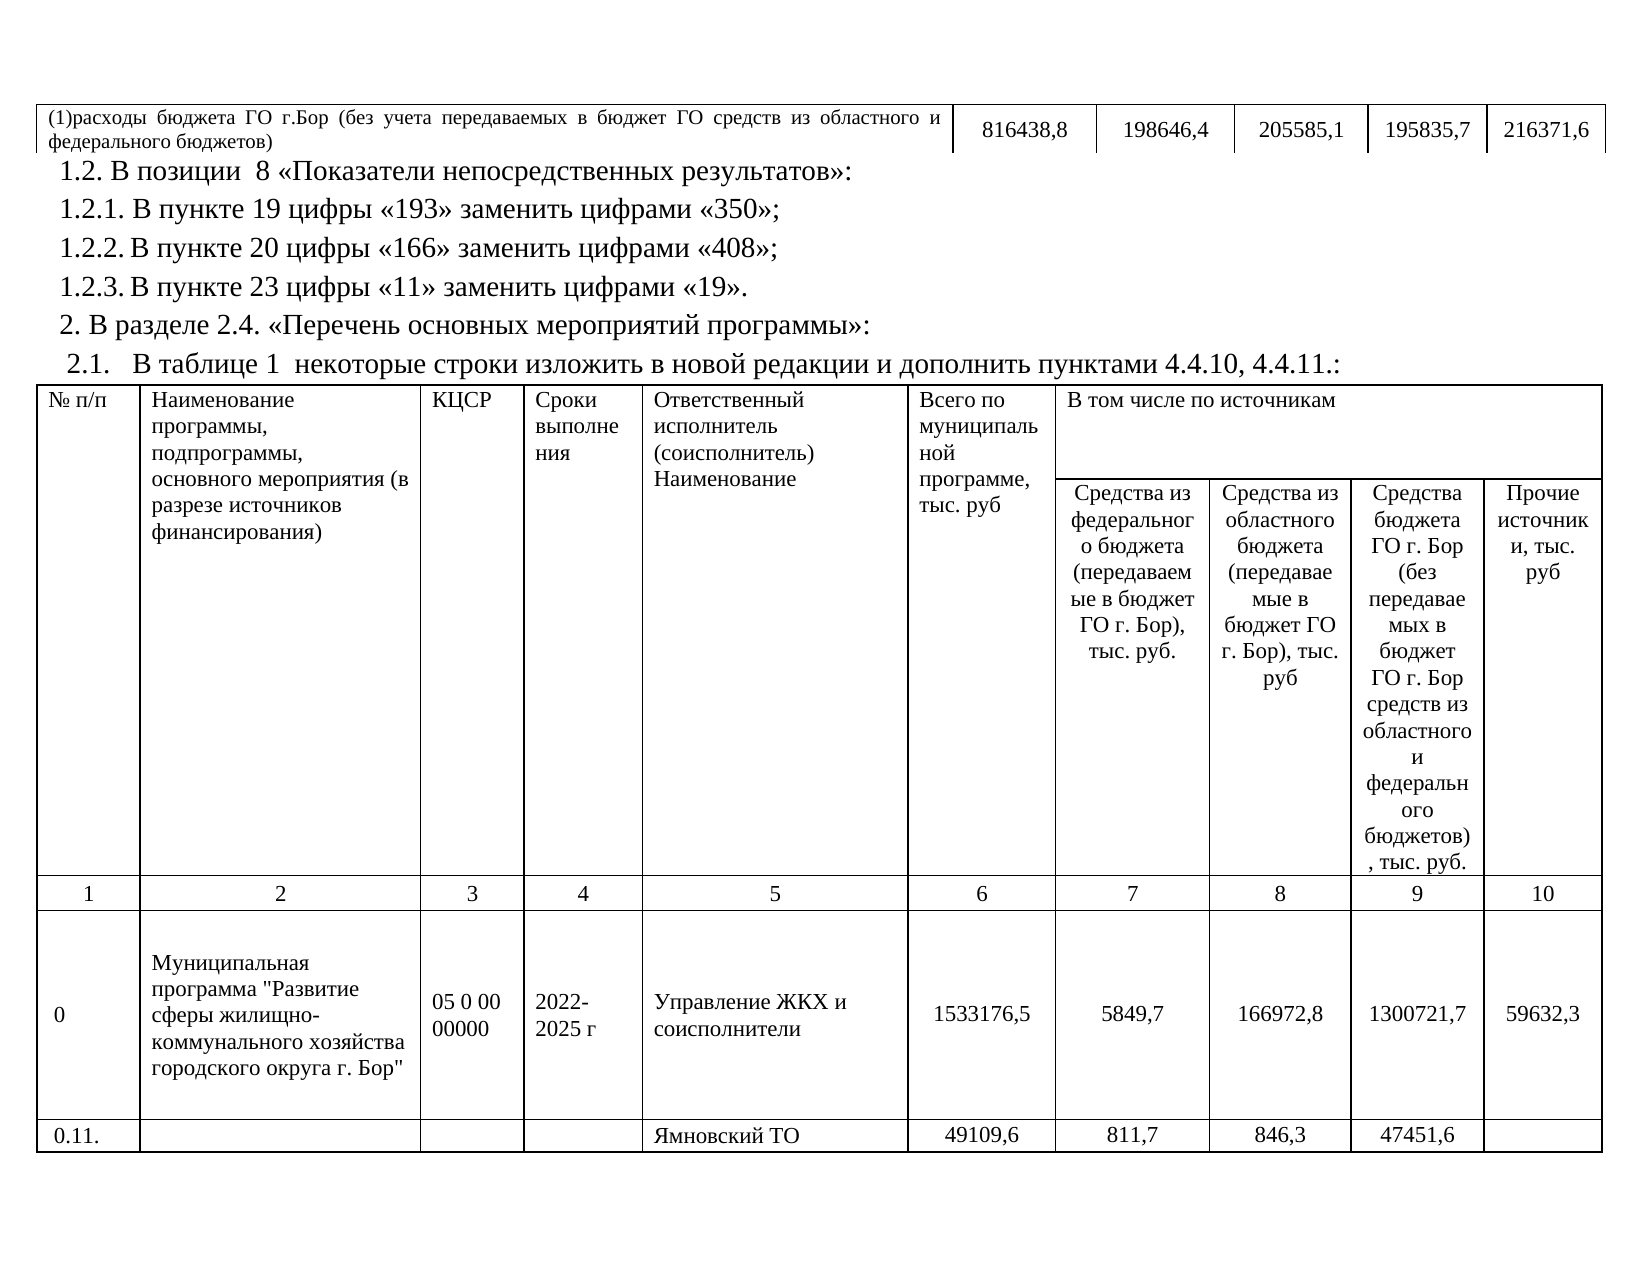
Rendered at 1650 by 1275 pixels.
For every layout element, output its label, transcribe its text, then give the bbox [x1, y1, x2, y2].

table_cell [141, 1120, 420, 1151]
table_cell 7 [1056, 876, 1209, 910]
table_cell 1 [38, 876, 139, 910]
table_cell Средства из федерального бюджета (передаваемые в бюджет ГО г. Бор), тыс. руб. [1056, 480, 1209, 875]
table_cell 1533176,5 [909, 911, 1055, 1118]
table_cell 1300721,7 [1352, 911, 1483, 1118]
table_cell 198646,4 [1097, 105, 1234, 153]
table_cell 166972,8 [1210, 911, 1350, 1118]
table_cell Прочие источники, тыс. руб [1485, 480, 1601, 875]
table_cell 195835,7 [1369, 105, 1486, 153]
table_cell 49109,6 [909, 1120, 1055, 1151]
text 2. В разделе 2.4. «Перечень основных мероприятий программы»: [59, 307, 1580, 341]
table_cell 6 [909, 876, 1055, 910]
table_cell Муниципальная программа "Развитие сферы жилищно-коммунального хозяйства городского округа г. Бор" [141, 911, 420, 1118]
table_cell 9 [1352, 876, 1483, 910]
text 1.2. В позиции 8 «Показатели непосредственных результатов»: [59, 153, 1580, 187]
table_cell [37, 105, 952, 153]
text 1.2.2. В пункте 20 цифры «166» заменить цифрами «408»; [59, 230, 1580, 264]
table_cell 816438,8 [954, 105, 1096, 153]
table_cell [525, 1120, 642, 1151]
table_cell 10 [1485, 876, 1601, 910]
table_cell Средства из областного бюджета (передаваемые в бюджет ГО г. Бор), тыс. руб [1210, 480, 1350, 875]
table_header Всего по муниципальной программе, тыс. руб [909, 386, 1055, 875]
table_cell 5 [643, 876, 907, 910]
table_header Сроки выполнения [525, 386, 642, 875]
table_header № п/п [38, 386, 139, 875]
table_cell Ямновский ТО [643, 1120, 907, 1151]
text 1.2.1. В пункте 19 цифры «193» заменить цифрами «350»; [59, 192, 1580, 225]
table_cell [1485, 1120, 1601, 1151]
table_cell 2022-2025 г [525, 911, 642, 1118]
table_cell 811,7 [1056, 1120, 1209, 1151]
table_header Наименование программы, подпрограммы, основного мероприятия (в разрезе источников финансирования) [141, 386, 420, 875]
table_cell 2 [141, 876, 420, 910]
table_cell [421, 1120, 523, 1151]
table_cell 8 [1210, 876, 1350, 910]
table_cell 59632,3 [1485, 911, 1601, 1118]
table_cell 5849,7 [1056, 911, 1209, 1118]
table_header КЦСР [421, 386, 523, 875]
table_header Ответственный исполнитель (соисполнитель) Наименование [643, 386, 907, 875]
text 1.2.3. В пункте 23 цифры «11» заменить цифрами «19». [59, 269, 1580, 302]
table_cell 216371,6 [1488, 105, 1605, 153]
table_cell 846,3 [1210, 1120, 1350, 1151]
table_cell Управление ЖКХ и соисполнители [643, 911, 907, 1118]
table_header В том числе по источникам [1056, 386, 1601, 478]
table_cell 0.11. [38, 1120, 139, 1151]
table_cell 205585,1 [1235, 105, 1367, 153]
table_cell 47451,6 [1352, 1120, 1483, 1151]
text 2.1. В таблице 1 некоторые строки изложить в новой редакции и дополнить пунктами 4.4.10, 4.4.11.: [59, 346, 1580, 379]
table_cell 0 [38, 911, 139, 1118]
table_cell 05 0 00 00000 [421, 911, 523, 1118]
table_cell 4 [525, 876, 642, 910]
table_cell 3 [421, 876, 523, 910]
table_cell Средства бюджета ГО г. Бор (без передаваемых в бюджет ГО г. Бор средств из областного и федерального бюджетов), тыс. руб. [1352, 480, 1483, 875]
